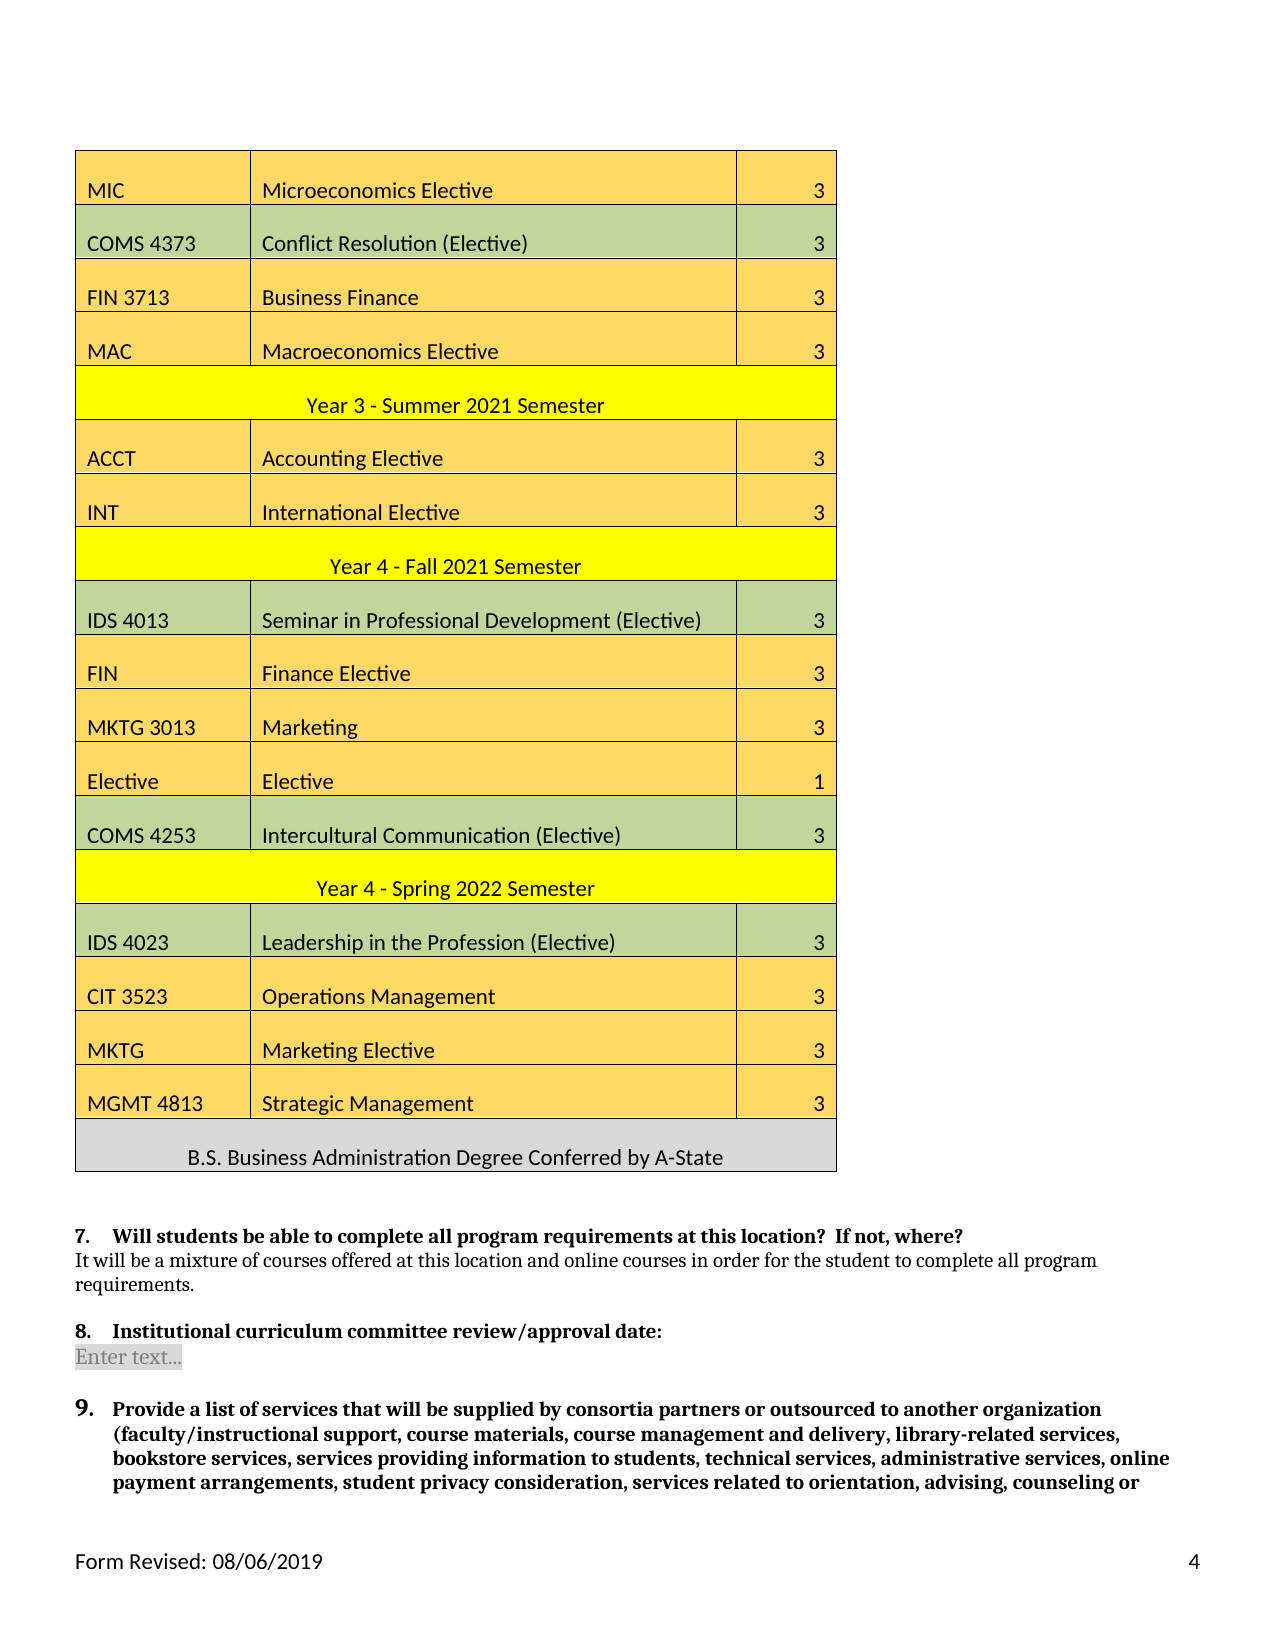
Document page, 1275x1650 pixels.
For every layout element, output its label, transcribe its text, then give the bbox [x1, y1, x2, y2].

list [75, 1394, 1200, 1495]
table_cell IDS 4013 [76, 581, 250, 634]
table_cell MKTG [76, 1011, 250, 1064]
table_cell Finance Elective [251, 635, 736, 687]
table_cell COMS 4373 [76, 205, 250, 257]
list Institutional curriculum committee review/approval date: [75, 1320, 1200, 1344]
table_cell MKTG 3013 [76, 689, 250, 741]
table_cell Seminar in Professional Development (Elective) [251, 581, 736, 634]
table_cell COMS 4253 [76, 796, 250, 849]
table_cell Intercultural Communication (Elective) [251, 796, 736, 849]
table_cell 3 [737, 957, 836, 1010]
table_cell Business Finance [251, 259, 736, 311]
table_cell B.S. Business Administration Degree Conferred by A-State [76, 1119, 836, 1171]
table_cell FIN [76, 635, 250, 687]
table_cell 3 [737, 151, 836, 204]
table_cell Conflict Resolution (Elective) [251, 205, 736, 257]
table_cell Microeconomics Elective [251, 151, 736, 204]
table_cell 3 [737, 420, 836, 472]
list Will students be able to complete all program requirements at this location? If not, where? [75, 1224, 1200, 1248]
table_cell 3 [737, 904, 836, 956]
table_cell Accounting Elective [251, 420, 736, 472]
table_cell Year 4 - Fall 2021 Semester [76, 527, 836, 580]
table_cell Year 3 - Summer 2021 Semester [76, 366, 836, 419]
table_cell Macroeconomics Elective [251, 312, 736, 365]
table_cell 1 [737, 742, 836, 795]
table_cell 3 [737, 635, 836, 687]
table_cell International Elective [251, 474, 736, 526]
table_cell MGMT 4813 [76, 1065, 250, 1117]
table_cell MIC [76, 151, 250, 204]
table_cell 3 [737, 581, 836, 634]
table_cell INT [76, 474, 250, 526]
table_cell 3 [737, 689, 836, 741]
table_cell Operations Management [251, 957, 736, 1010]
table_cell 3 [737, 259, 836, 311]
table_cell Strategic Management [251, 1065, 736, 1117]
table_cell 3 [737, 474, 836, 526]
table_cell IDS 4023 [76, 904, 250, 956]
table_cell Marketing [251, 689, 736, 741]
table_cell 3 [737, 205, 836, 257]
table_cell ACCT [76, 420, 250, 472]
table_cell MAC [76, 312, 250, 365]
table_cell Elective [251, 742, 736, 795]
table_cell CIT 3523 [76, 957, 250, 1010]
table_cell 3 [737, 1011, 836, 1064]
table_cell FIN 3713 [76, 259, 250, 311]
table_cell 3 [737, 796, 836, 849]
table_cell Marketing Elective [251, 1011, 736, 1064]
table_cell 3 [737, 312, 836, 365]
table_cell 3 [737, 1065, 836, 1117]
table_cell Year 4 - Spring 2022 Semester [76, 850, 836, 902]
table_cell Elective [76, 742, 250, 795]
table_cell Leadership in the Profession (Elective) [251, 904, 736, 956]
